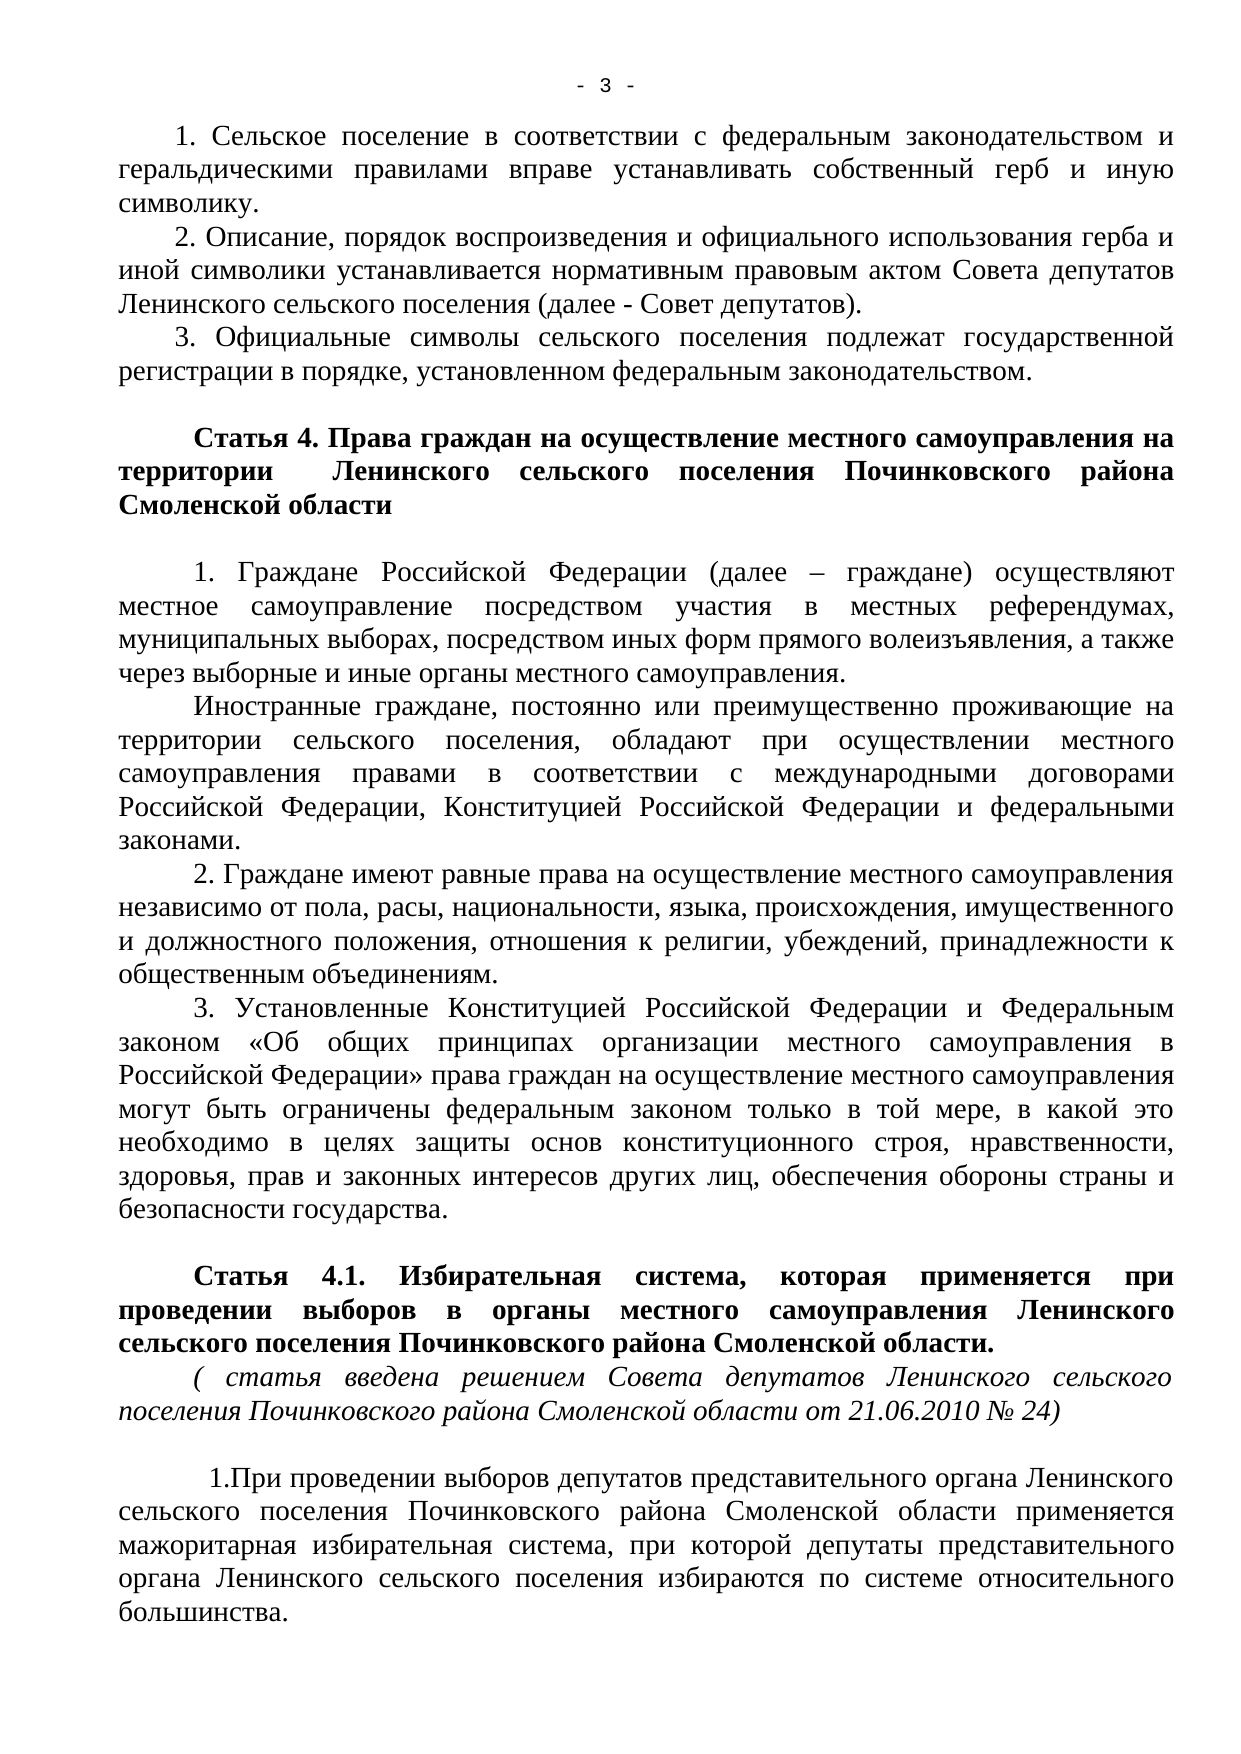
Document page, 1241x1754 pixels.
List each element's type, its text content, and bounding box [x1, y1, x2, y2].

text 1. Граждане Российской Федерации (далее – граждане) осуществляют местное самоуправление посредством участия в местных референдумах, муниципальных выборах, посредством иных форм прямого волеизъявления, а также через выборные и иные органы местного самоуправления. [118, 554, 1175, 688]
text 3. Официальные символы сельского поселения подлежат государственной регистрации в порядке, установленном федеральным законодательством. [118, 319, 1175, 386]
text Иностранные граждане, постоянно или преимущественно проживающие на территории сельского поселения, обладают при осуществлении местного самоуправления правами в соответствии с международными договорами Российской Федерации, Конституцией Российской Федерации и федеральными законами. [118, 688, 1175, 856]
text 1. Сельское поселение в соответствии с федеральным законодательством и геральдическими правилами вправе устанавливать собственный герб и иную символику. [118, 118, 1175, 219]
text 3. Установленные Конституцией Российской Федерации и Федеральным законом «Об общих принципах организации местного самоуправления в Российской Федерации» права граждан на осуществление местного самоуправления могут быть ограничены федеральным законом только в той мере, в какой это необходимо в целях защиты основ конституционного строя, нравственности, здоровья, прав и законных интересов других лиц, обеспечения обороны страны и безопасности государства. [118, 990, 1175, 1225]
text 2. Граждане имеют равные права на осуществление местного самоуправления независимо от пола, расы, национальности, языка, происхождения, имущественного и должностного положения, отношения к религии, убеждений, принадлежности к общественным объединениям. [118, 856, 1175, 990]
text ( статья введена решением Совета депутатов Ленинского сельского поселения Починковского района Смоленской области от 21.06.2010 № 24) [118, 1359, 1175, 1426]
text Статья 4.1. Избирательная система, которая применяется при проведении выборов в органы местного самоуправления Ленинского сельского поселения Починковского района Смоленской области. [118, 1258, 1175, 1359]
text 2. Описание, порядок воспроизведения и официального использования герба и иной символики устанавливается нормативным правовым актом Совета депутатов Ленинского сельского поселения (далее - Совет депутатов). [118, 219, 1175, 319]
text 1.При проведении выборов депутатов представительного органа Ленинского сельского поселения Починковского района Смоленской области применяется мажоритарная избирательная система, при которой депутаты представительного органа Ленинского сельского поселения избираются по системе относительного большинства. [118, 1460, 1175, 1627]
text Статья 4. Права граждан на осуществление местного самоуправления на территории Ленинского сельского поселения Починковского района Смоленской области [118, 420, 1175, 521]
